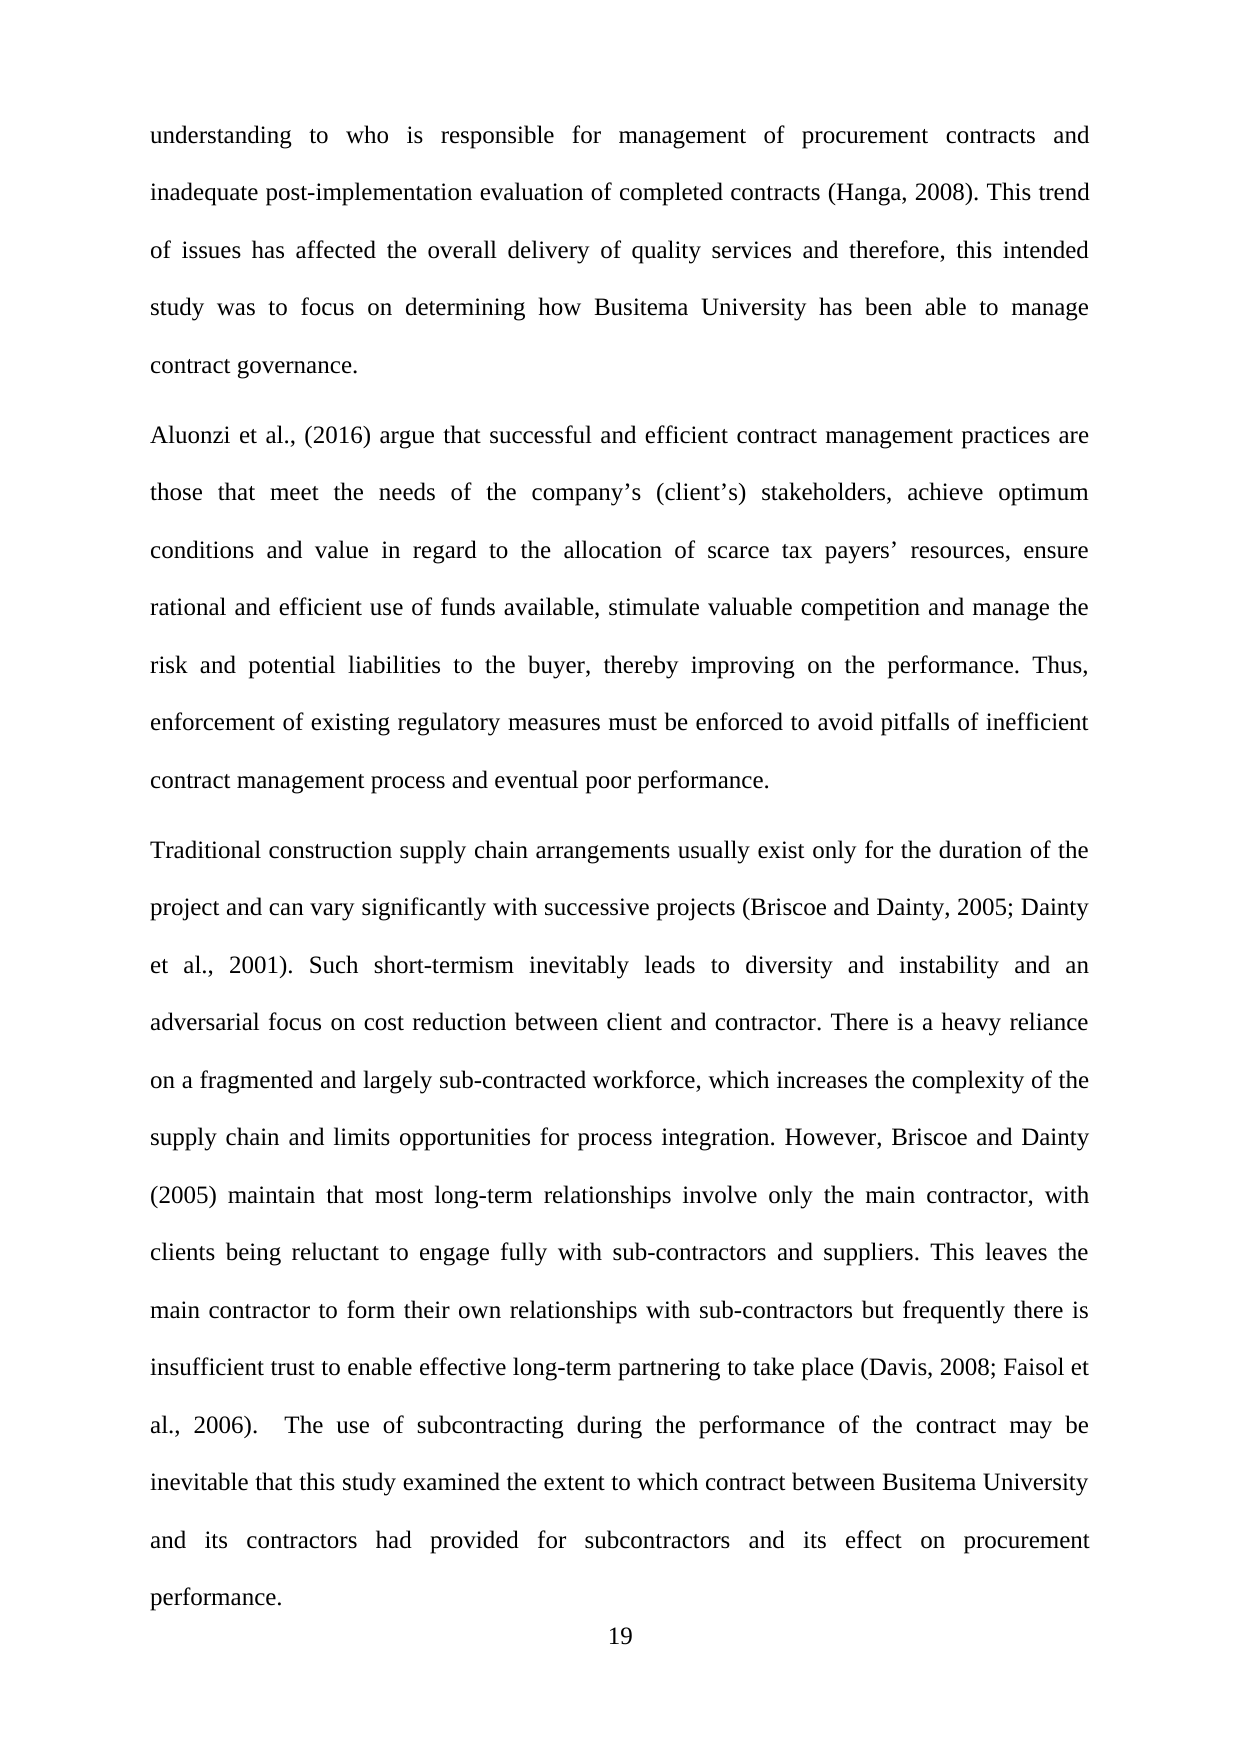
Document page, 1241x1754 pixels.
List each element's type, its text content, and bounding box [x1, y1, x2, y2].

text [150, 120, 1090, 379]
text Aluonzi et al., (2016) argue that successful and efficient contract management practices are those that meet the needs of the company’s (client’s) stakeholders, achieve optimum conditions and value in regard to the allocation of scarce tax payers’ resources, ensure rational and efficient use of funds available, stimulate valuable competition and manage the risk and potential liabilities to the buyer, thereby improving on the performance. Thus, enforcement of existing regulatory measures must be enforced to avoid pitfalls of inefficient contract management process and eventual poor performance. [150, 420, 1090, 794]
text Traditional construction supply chain arrangements usually exist only for the duration of the project and can vary significantly with successive projects (Briscoe and Dainty, 2005; Dainty et al., 2001). Such short-termism inevitably leads to diversity and instability and an adversarial focus on cost reduction between client and contractor. There is a heavy reliance on a fragmented and largely sub-contracted workforce, which increases the complexity of the supply chain and limits opportunities for process integration. However, Briscoe and Dainty (2005) maintain that most long-term relationships involve only the main contractor, with clients being reluctant to engage fully with sub-contractors and suppliers. This leaves the main contractor to form their own relationships with sub-contractors but frequently there is insufficient trust to enable effective long-term partnering to take place (Davis, 2008; Faisol et al., 2006). The use of subcontracting during the performance of the contract may be inevitable that this study examined the extent to which contract between Busitema University and its contractors had provided for subcontractors and its effect on procurement performance. [150, 835, 1090, 1611]
